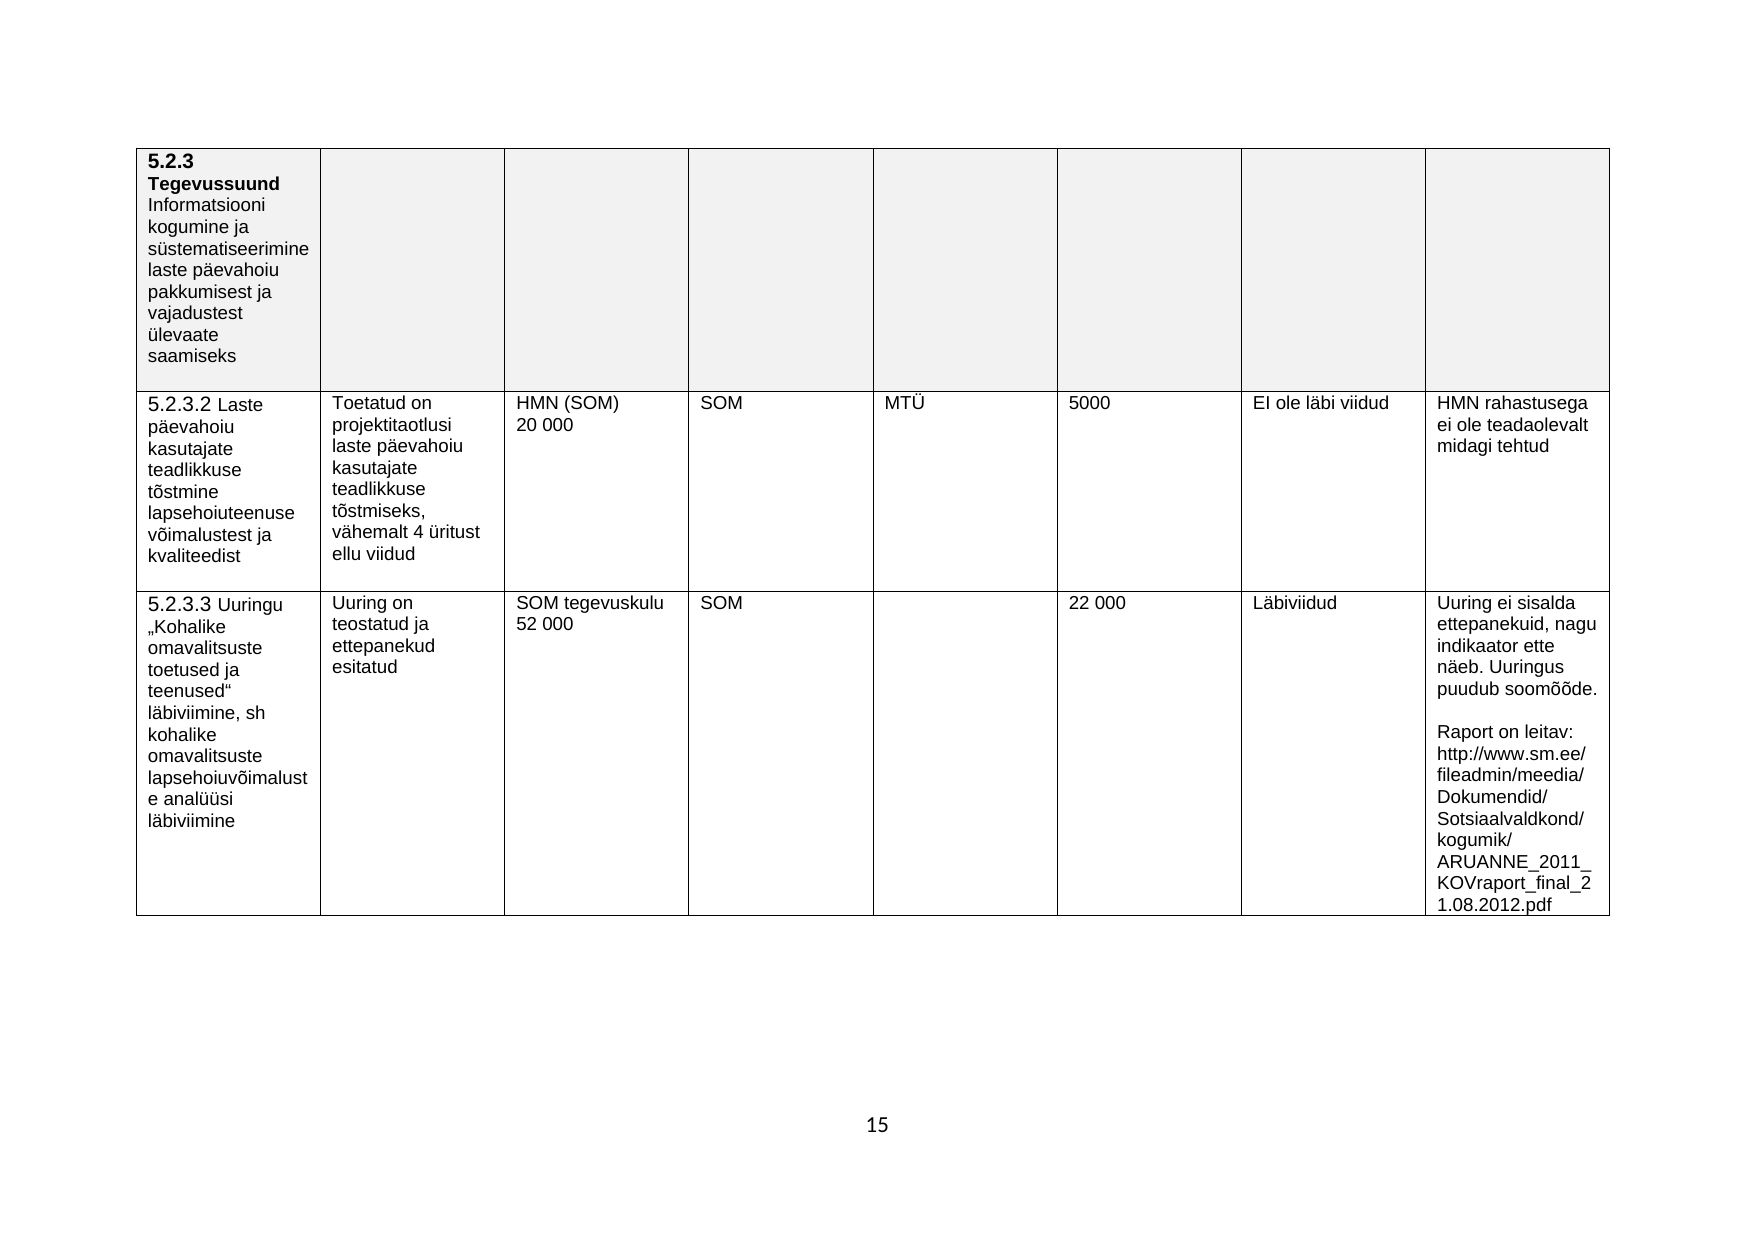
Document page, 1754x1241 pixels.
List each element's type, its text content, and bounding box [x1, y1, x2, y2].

table_cell SOM [689, 392, 873, 591]
table_cell [321, 149, 504, 391]
table_cell EI ole läbi viidud [1242, 392, 1425, 591]
table_cell HMN (SOM) 20 000 [505, 392, 688, 591]
table_cell 5.2.3.2 Laste päevahoiu kasutajate teadlikkuse tõstmine lapsehoiuteenuse võimalustest ja kvaliteedist [137, 392, 320, 591]
table_cell 5000 [1058, 392, 1241, 591]
table_cell Uuring ei sisalda ettepanekuid, nagu indikaator ette näeb. Uuringus puudub soomõõde. Raport on leitav: http://www.sm.ee/fileadmin/meedia/Dokumendid/Sotsiaalvaldkond/kogumik/ARUANNE_2011_KOVraport_final_21.08.2012.pdf [1426, 592, 1609, 915]
table_cell [1242, 149, 1425, 391]
table_cell 5.2.3 Tegevussuund Informatsiooni kogumine ja süstematiseerimine laste päevahoiu pakkumisest ja vajadustest ülevaate saamiseks [137, 149, 320, 391]
table_cell HMN rahastusega ei ole teadaolevalt midagi tehtud [1426, 392, 1609, 591]
table_cell [505, 149, 688, 391]
table_cell [1426, 149, 1609, 391]
table_cell SOM tegevuskulu 52 000 [505, 592, 688, 915]
table_cell 5.2.3.3 Uuringu „Kohalike omavalitsuste toetused ja teenused“ läbiviimine, sh kohalike omavalitsuste lapsehoiuvõimaluste analüüsi läbiviimine [137, 592, 320, 915]
table_cell Toetatud on projektitaotlusi laste päevahoiu kasutajate teadlikkuse tõstmiseks, vähemalt 4 üritust ellu viidud [321, 392, 504, 591]
table_cell [1058, 149, 1241, 391]
table_cell [689, 149, 873, 391]
table_cell Läbiviidud [1242, 592, 1425, 915]
table_cell [874, 592, 1057, 915]
table_cell Uuring on teostatud ja ettepanekud esitatud [321, 592, 504, 915]
table_cell SOM [689, 592, 873, 915]
table_cell 22 000 [1058, 592, 1241, 915]
table_cell [874, 149, 1057, 391]
table_cell MTÜ [874, 392, 1057, 591]
